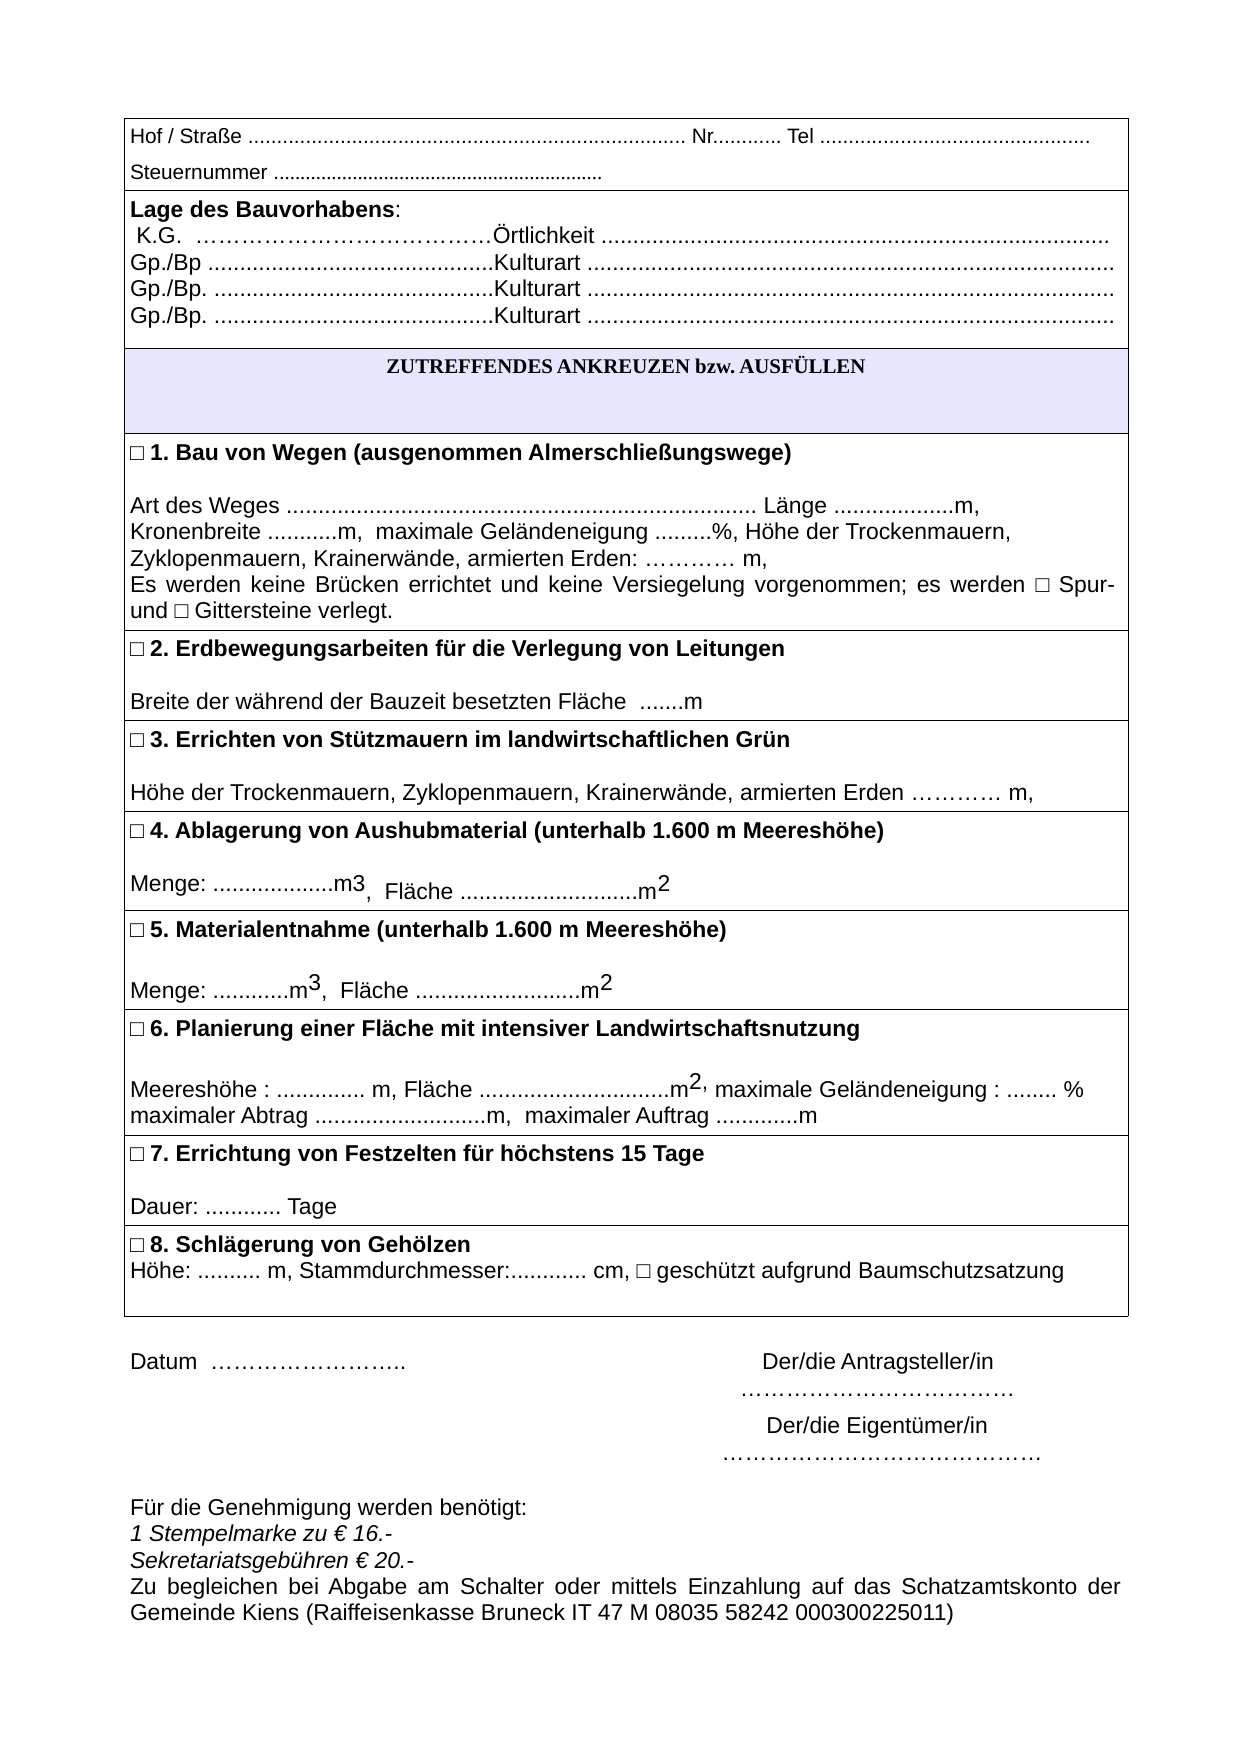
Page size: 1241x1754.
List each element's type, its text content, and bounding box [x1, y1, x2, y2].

table_cell □ 4. Ablagerung von Aushubmaterial (unterhalb 1.600 m Meereshöhe) Menge: ...................m3, Fläche ............................m2 [125, 812, 1128, 910]
table_cell Lage des Bauvorhabens: K.G. …………………………………Örtlichkeit ................................................................................ Gp./Bp .............................................Kulturart ................................................................................... Gp./Bp. ............................................Kulturart ................................................................................... Gp./Bp. ............................................Kulturart ................................................................................... [125, 191, 1128, 348]
table_cell □ 6. Planierung einer Fläche mit intensiver Landwirtschaftsnutzung Meereshöhe : .............. m, Fläche ..............................m2, maximale Geländeneigung : ........ % maximaler Abtrag ...........................m, maximaler Auftrag .............m [125, 1010, 1128, 1134]
table_cell Der/die Eigentümer/in …………………………………… Für die Genehmigung werden benötigt: 1 Stempelmarke zu € 16.- Sekretariatsgebühren € 20.- Zu begleichen bei Abgabe am Schalter oder mittels Einzahlung auf das Schatzamtskonto der Gemeinde Kiens (Raiffeisenkasse Bruneck IT 47 M 08035 58242 000300225011) [124, 1407, 1128, 1631]
table_cell □ 7. Errichtung von Festzelten für höchstens 15 Tage Dauer: ............ Tage [125, 1136, 1128, 1225]
table_cell □ 8. Schlägerung von Gehölzen Höhe: .......... m, Stammdurchmesser:............ cm, □ geschützt aufgrund Baumschutzsatzung [125, 1226, 1128, 1316]
table_cell ZUTREFFENDES ANKREUZEN bzw. AUSFÜLLEN [125, 349, 1128, 433]
table_cell □ 3. Errichten von Stützmauern im landwirtschaftlichen Grün Höhe der Trockenmauern, Zyklopenmauern, Krainerwände, armierten Erden ………… m, [125, 721, 1128, 811]
table_cell □ 2. Erdbewegungsarbeiten für die Verlegung von Leitungen Breite der während der Bauzeit besetzten Fläche .......m [125, 631, 1128, 720]
table_cell Datum …………………….. Der/die Antragsteller/in ……………………………… [124, 1317, 1128, 1407]
table_cell □ 1. Bau von Wegen (ausgenommen Almerschließungswege) Art des Weges .......................................................................... Länge ...................m, Kronenbreite ...........m, maximale Geländeneigung .........%, Höhe der Trockenmauern, Zyklopenmauern, Krainerwände, armierten Erden: ………… m, Es werden keine Brücken errichtet und keine Versiegelung vorgenommen; es werden □ Spur- und □ Gittersteine verlegt. [125, 434, 1128, 629]
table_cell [125, 119, 1128, 190]
table_cell □ 5. Materialentnahme (unterhalb 1.600 m Meereshöhe) Menge: ............m3, Fläche ..........................m2 [125, 911, 1128, 1009]
